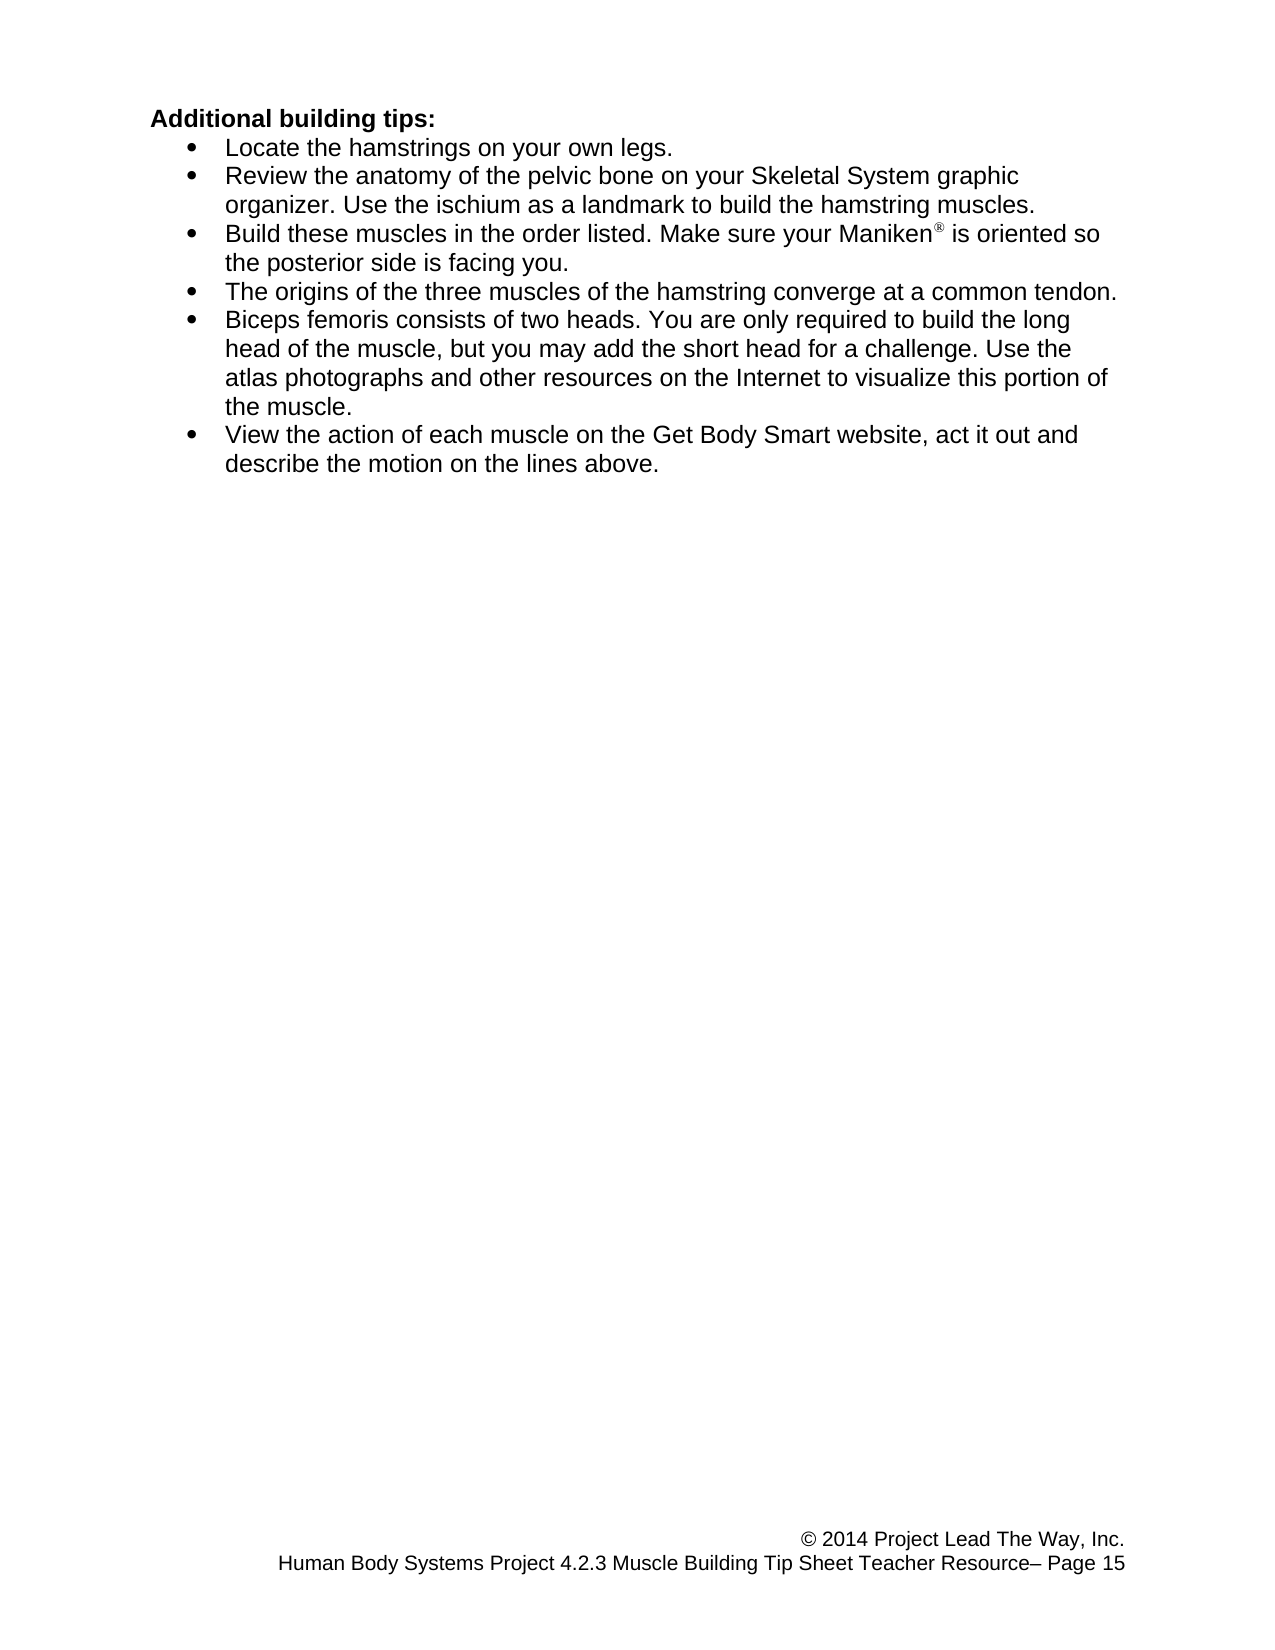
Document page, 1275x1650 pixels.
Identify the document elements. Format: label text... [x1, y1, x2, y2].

text Build these muscles in the order listed. Make sure your Maniken® is oriented so the posterior side is facing you. [187, 219, 1125, 277]
text View the action of each muscle on the Get Body Smart website, act it out and describe the motion on the lines above. [187, 421, 1125, 478]
text Additional building tips: [150, 104, 1125, 132]
text Review the anatomy of the pelvic bone on your Skeletal System graphic organizer. Use the ischium as a landmark to build the hamstring muscles. [187, 161, 1125, 219]
text Locate the hamstrings on your own legs. [187, 132, 1125, 161]
text The origins of the three muscles of the hamstring converge at a common tendon. [187, 277, 1125, 305]
text Biceps femoris consists of two heads. You are only required to build the long head of the muscle, but you may add the short head for a challenge. Use the atlas photographs and other resources on the Internet to visualize this portion of the muscle. [187, 305, 1125, 421]
